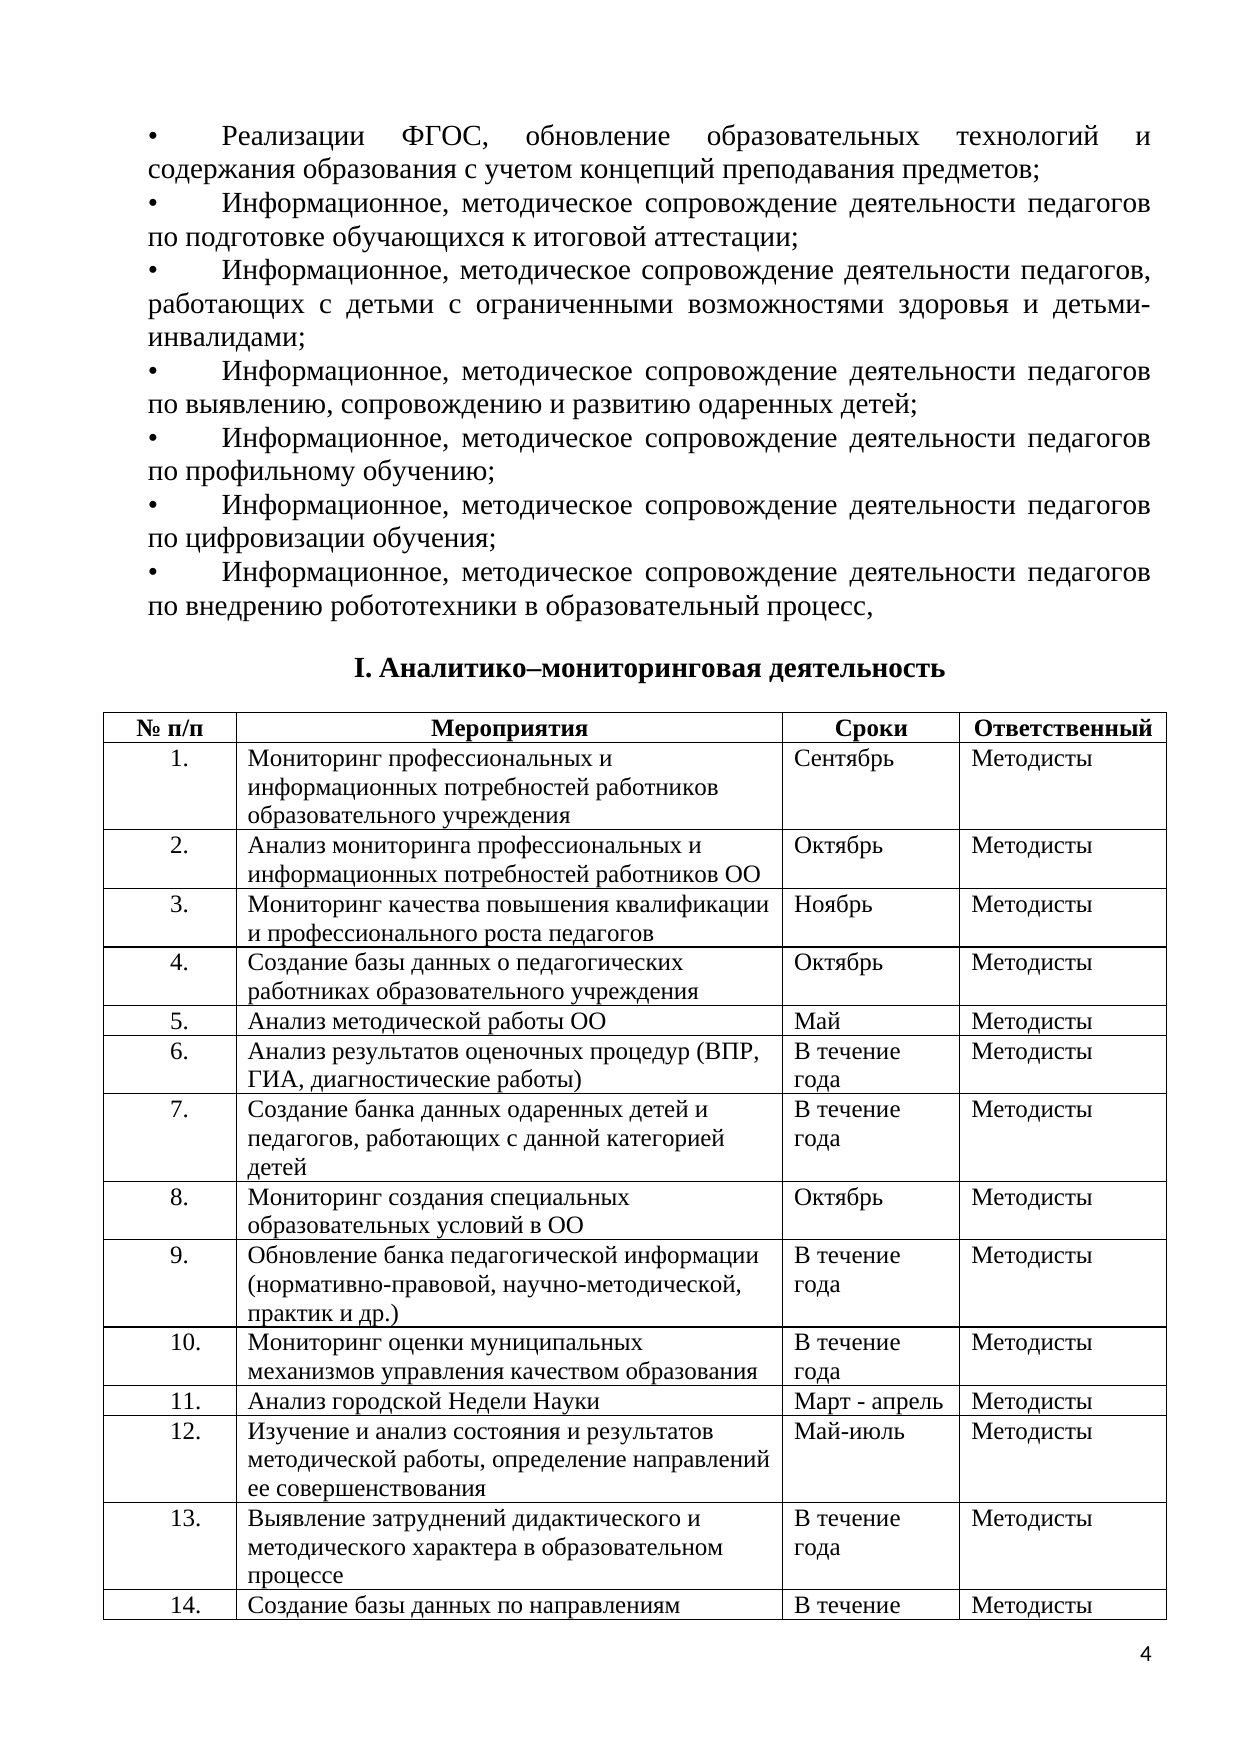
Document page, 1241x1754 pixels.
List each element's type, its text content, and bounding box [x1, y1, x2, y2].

table_cell [104, 1006, 236, 1035]
table_cell В течение года [783, 1590, 959, 1619]
text I. Аналитико–мониторинговая деятельность [148, 650, 1152, 683]
table_cell Методисты [960, 1386, 1166, 1415]
table_cell Анализ городской Недели Науки [237, 1386, 782, 1415]
table_cell Методисты [960, 1036, 1166, 1093]
table_cell [104, 1094, 236, 1181]
table_cell [104, 743, 236, 829]
table_cell Анализ результатов оценочных процедур (ВПР, ГИА, диагностические работы) [237, 1036, 782, 1093]
table_cell [104, 830, 236, 888]
table_cell [104, 1182, 236, 1239]
table_cell В течение года [783, 1240, 959, 1326]
table_cell В течение года [783, 1328, 959, 1385]
table_cell Методисты [960, 743, 1166, 829]
table_cell [104, 1590, 236, 1619]
table_cell Изучение и анализ состояния и результатов методической работы, определение направлений ее совершенствования [237, 1416, 782, 1502]
table_cell Создание банка данных одаренных детей и педагогов, работающих с данной категорией детей [237, 1094, 782, 1181]
table_cell Мониторинг оценки муниципальных механизмов управления качеством образования [237, 1328, 782, 1385]
table_cell [104, 1416, 236, 1502]
table_header Мероприятия [237, 713, 782, 742]
table_cell В течение года [783, 1094, 959, 1181]
table_cell Мониторинг качества повышения квалификации и профессионального роста педагогов [237, 889, 782, 946]
table_cell Октябрь [783, 1182, 959, 1239]
table_cell Март - апрель [783, 1386, 959, 1415]
table_cell Октябрь [783, 830, 959, 888]
text • Информационное, методическое сопровождение деятельности педагогов по подготовке обучающихся к итоговой аттестации; [148, 185, 1152, 252]
table_cell Создание базы данных о педагогических работниках образовательного учреждения [237, 948, 782, 1005]
table_cell Методисты [960, 1328, 1166, 1385]
table_cell [104, 1503, 236, 1589]
table_cell Методисты [960, 948, 1166, 1005]
table_header № п/п [104, 713, 236, 742]
text • Информационное, методическое сопровождение деятельности педагогов по внедрению робототехники в образовательный процесс, [148, 554, 1152, 621]
table_cell [104, 948, 236, 1005]
table_cell Методисты [960, 830, 1166, 888]
table_cell [104, 1328, 236, 1385]
table_cell Выявление затруднений дидактического и методического характера в образовательном процессе [237, 1503, 782, 1589]
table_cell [237, 1590, 782, 1619]
text • Реализации ФГОС, обновление образовательных технологий и содержания образования с учетом концепций преподавания предметов; [148, 118, 1152, 185]
table_cell Методисты [960, 1416, 1166, 1502]
text • Информационное, методическое сопровождение деятельности педагогов по профильному обучению; [148, 420, 1152, 487]
table_cell Методисты [960, 889, 1166, 946]
table_cell Октябрь [783, 948, 959, 1005]
table_cell [104, 1240, 236, 1326]
table_cell Методисты [960, 1503, 1166, 1589]
table_cell Обновление банка педагогической информации (нормативно-правовой, научно-методической, практик и др.) [237, 1240, 782, 1326]
table_cell Методисты [960, 1006, 1166, 1035]
text • Информационное, методическое сопровождение деятельности педагогов по выявлению, сопровождению и развитию одаренных детей; [148, 353, 1152, 420]
table_cell Анализ методической работы ОО [237, 1006, 782, 1035]
table_cell [104, 1386, 236, 1415]
table_cell В течение года [783, 1036, 959, 1093]
text • Информационное, методическое сопровождение деятельности педагогов, работающих с детьми с ограниченными возможностями здоровья и детьми-инвалидами; [148, 252, 1152, 353]
text • Информационное, методическое сопровождение деятельности педагогов по цифровизации обучения; [148, 487, 1152, 554]
table_cell [104, 1036, 236, 1093]
table_cell Май [783, 1006, 959, 1035]
table_cell Ноябрь [783, 889, 959, 946]
table_cell Методисты [960, 1240, 1166, 1326]
table_header Ответственный [960, 713, 1166, 742]
table_cell Мониторинг профессиональных и информационных потребностей работников образовательного учреждения [237, 743, 782, 829]
table_cell В течение года [783, 1503, 959, 1589]
table_header Сроки [783, 713, 959, 742]
table_cell Май-июль [783, 1416, 959, 1502]
table_cell Мониторинг создания специальных образовательных условий в ОО [237, 1182, 782, 1239]
table_cell Методисты [960, 1094, 1166, 1181]
table_cell Методисты [960, 1590, 1166, 1619]
table_cell Сентябрь [783, 743, 959, 829]
table_cell Анализ мониторинга профессиональных и информационных потребностей работников ОО [237, 830, 782, 888]
table_cell [104, 889, 236, 946]
table_cell Методисты [960, 1182, 1166, 1239]
